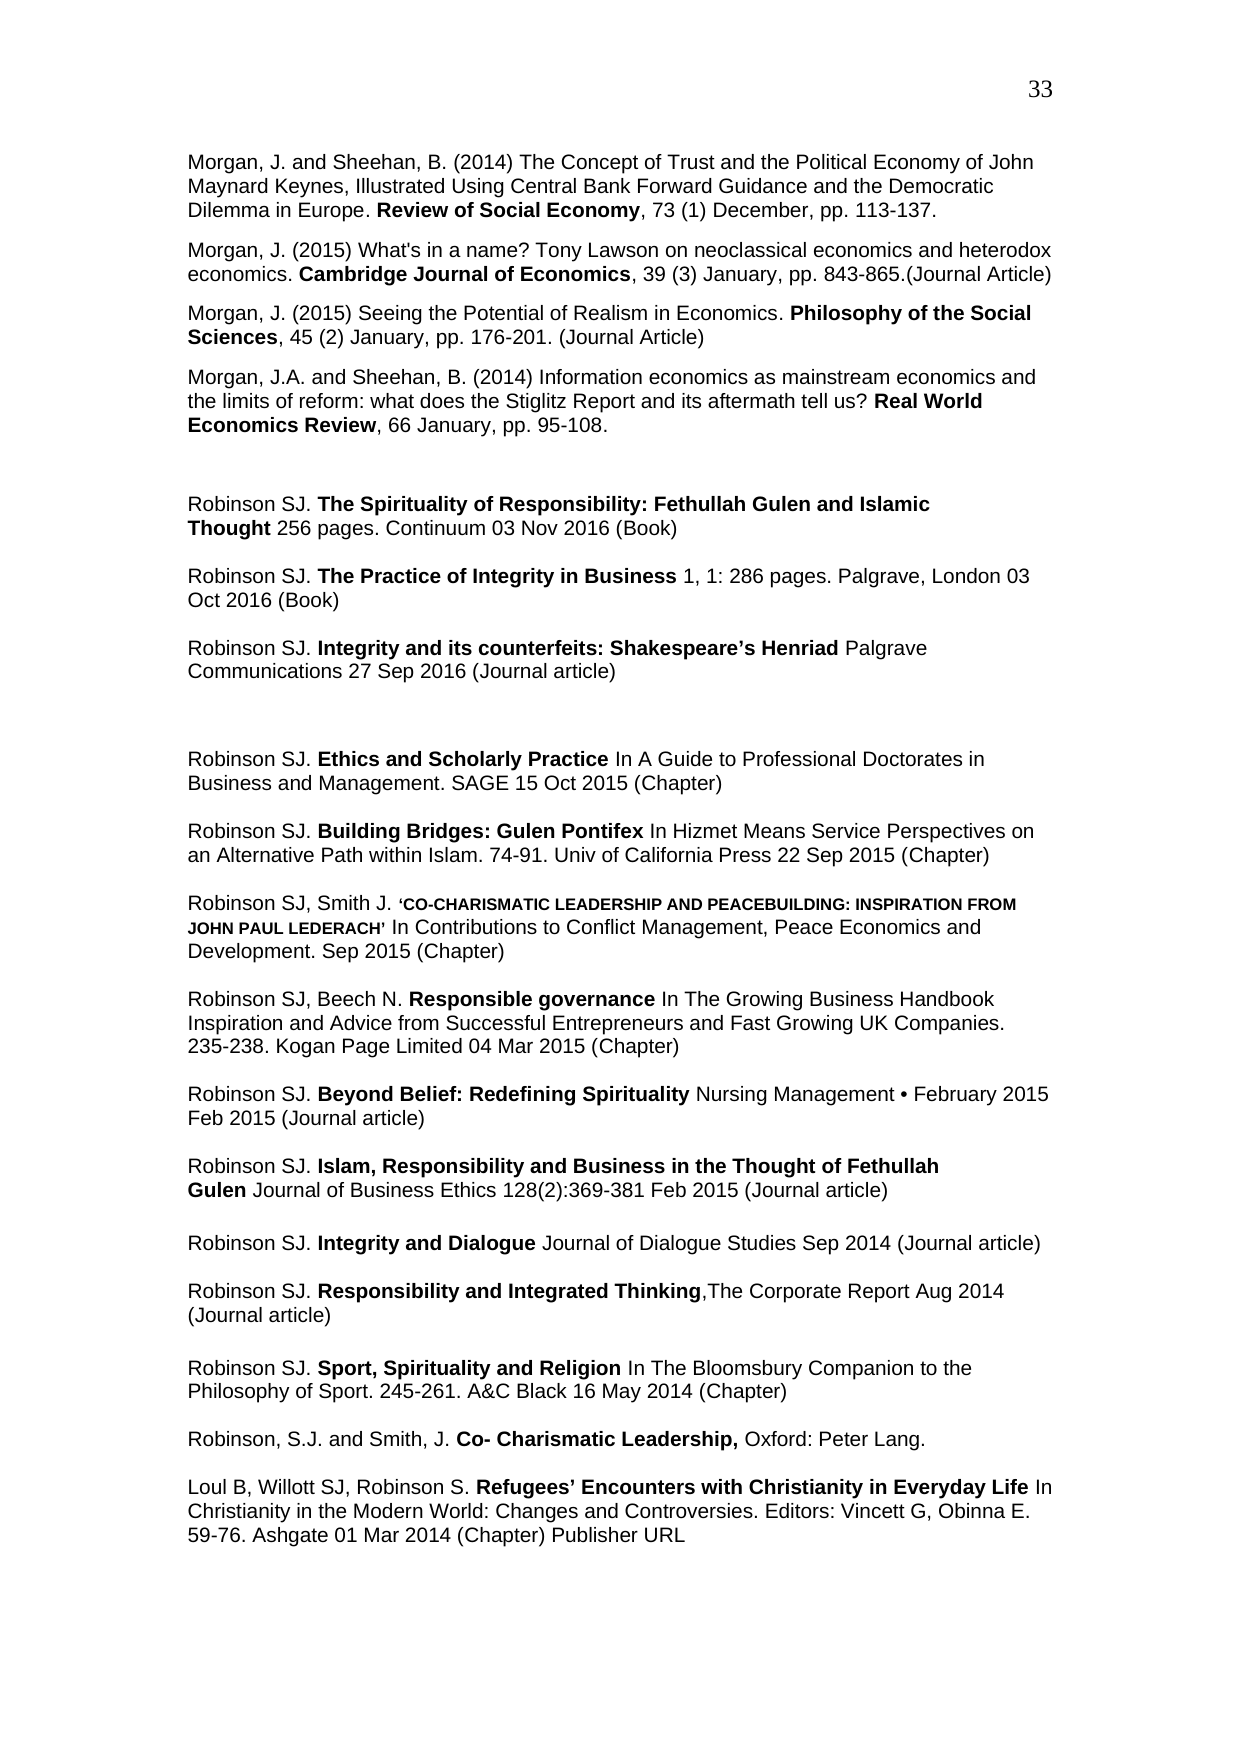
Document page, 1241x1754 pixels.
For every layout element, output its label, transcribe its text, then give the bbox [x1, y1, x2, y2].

text Robinson SJ. Building Bridges: Gulen Pontifex In Hizmet Means Service Perspectives on an Alternative Path within Islam. 74-91. Univ of California Press 22 Sep 2015 (Chapter) [187, 819, 1053, 867]
text Morgan, J. and Sheehan, B. (2014) The Concept of Trust and the Political Economy of John Maynard Keynes, Illustrated Using Central Bank Forward Guidance and the Democratic Dilemma in Europe. Review of Social Economy, 73 (1) December, pp. 113-137. [187, 150, 1053, 222]
text Loul B, Willott SJ, Robinson S. Refugees’ Encounters with Christianity in Everyday Life In Christianity in the Modern World: Changes and Controversies. Editors: Vincett G, Obinna E. 59-76. Ashgate 01 Mar 2014 (Chapter) Publisher URL [187, 1475, 1053, 1547]
text Morgan, J.A. and Sheehan, B. (2014) Information economics as mainstream economics and the limits of reform: what does the Stiglitz Report and its aftermath tell us? Real World Economics Review, 66 January, pp. 95-108. [187, 364, 1053, 436]
text Robinson SJ. Integrity and its counterfeits: Shakespeare’s Henriad Palgrave Communications 27 Sep 2016 (Journal article) [187, 635, 1053, 683]
text Robinson SJ. Sport, Spirituality and Religion In The Bloomsbury Companion to the Philosophy of Sport. 245-261. A&C Black 16 May 2014 (Chapter) [187, 1355, 1053, 1403]
text Morgan, J. (2015) What's in a name? Tony Lawson on neoclassical economics and heterodox economics. Cambridge Journal of Economics, 39 (3) January, pp. 843-865.(Journal Article) [187, 237, 1053, 285]
text Robinson SJ. The Practice of Integrity in Business 1, 1: 286 pages. Palgrave, London 03 Oct 2016 (Book) [187, 563, 1053, 611]
text Robinson SJ. Responsibility and Integrated Thinking,The Corporate Report Aug 2014 (Journal article) [187, 1279, 1053, 1327]
text Robinson SJ, Beech N. Responsible governance In The Growing Business Handbook Inspiration and Advice from Successful Entrepreneurs and Fast Growing UK Companies. 235-238. Kogan Page Limited 04 Mar 2015 (Chapter) [187, 986, 1053, 1058]
text Robinson SJ. Islam, Responsibility and Business in the Thought of Fethullah Gulen Journal of Business Ethics 128(2):369-381 Feb 2015 (Journal article) [187, 1154, 1053, 1202]
text Robinson SJ, Smith J. ‘CO-CHARISMATIC LEADERSHIP AND PEACEBUILDING: INSPIRATION FROM JOHN PAUL LEDERACH’ In Contributions to Conflict Management, Peace Economics and Development. Sep 2015 (Chapter) [187, 891, 1053, 962]
text Robinson SJ. Integrity and Dialogue Journal of Dialogue Studies Sep 2014 (Journal article) [187, 1231, 1053, 1255]
text Robinson SJ. Beyond Belief: Redefining Spirituality Nursing Management • February 2015 Feb 2015 (Journal article) [187, 1082, 1053, 1130]
text Robinson SJ. The Spirituality of Responsibility: Fethullah Gulen and Islamic Thought 256 pages. Continuum 03 Nov 2016 (Book) [187, 492, 1053, 539]
text Robinson SJ. Ethics and Scholarly Practice In A Guide to Professional Doctorates in Business and Management. SAGE 15 Oct 2015 (Chapter) [187, 747, 1053, 795]
text Robinson, S.J. and Smith, J. Co- Charismatic Leadership, Oxford: Peter Lang. [187, 1427, 1053, 1451]
text Morgan, J. (2015) Seeing the Potential of Realism in Economics. Philosophy of the Social Sciences, 45 (2) January, pp. 176-201. (Journal Article) [187, 301, 1053, 349]
